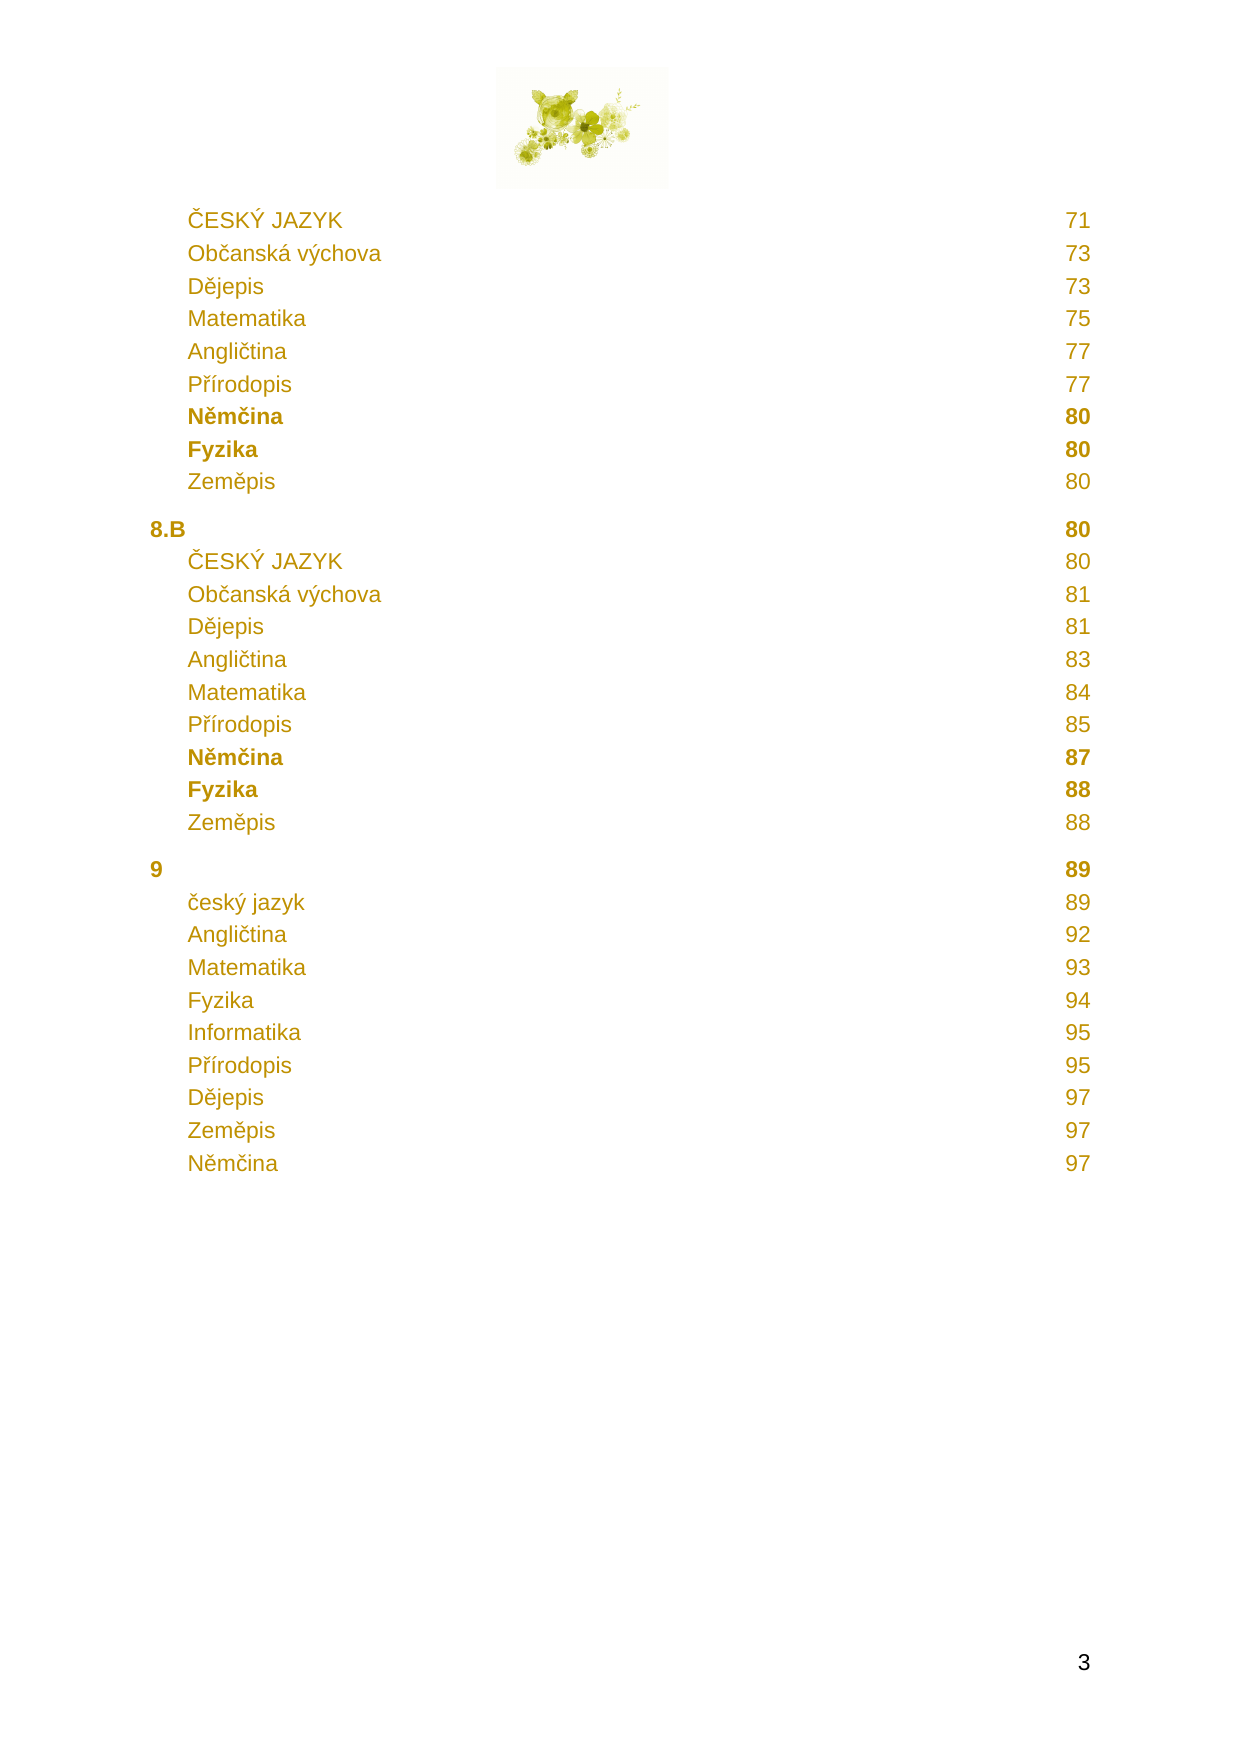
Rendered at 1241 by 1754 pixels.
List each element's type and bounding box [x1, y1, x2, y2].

picture [496, 67, 669, 189]
